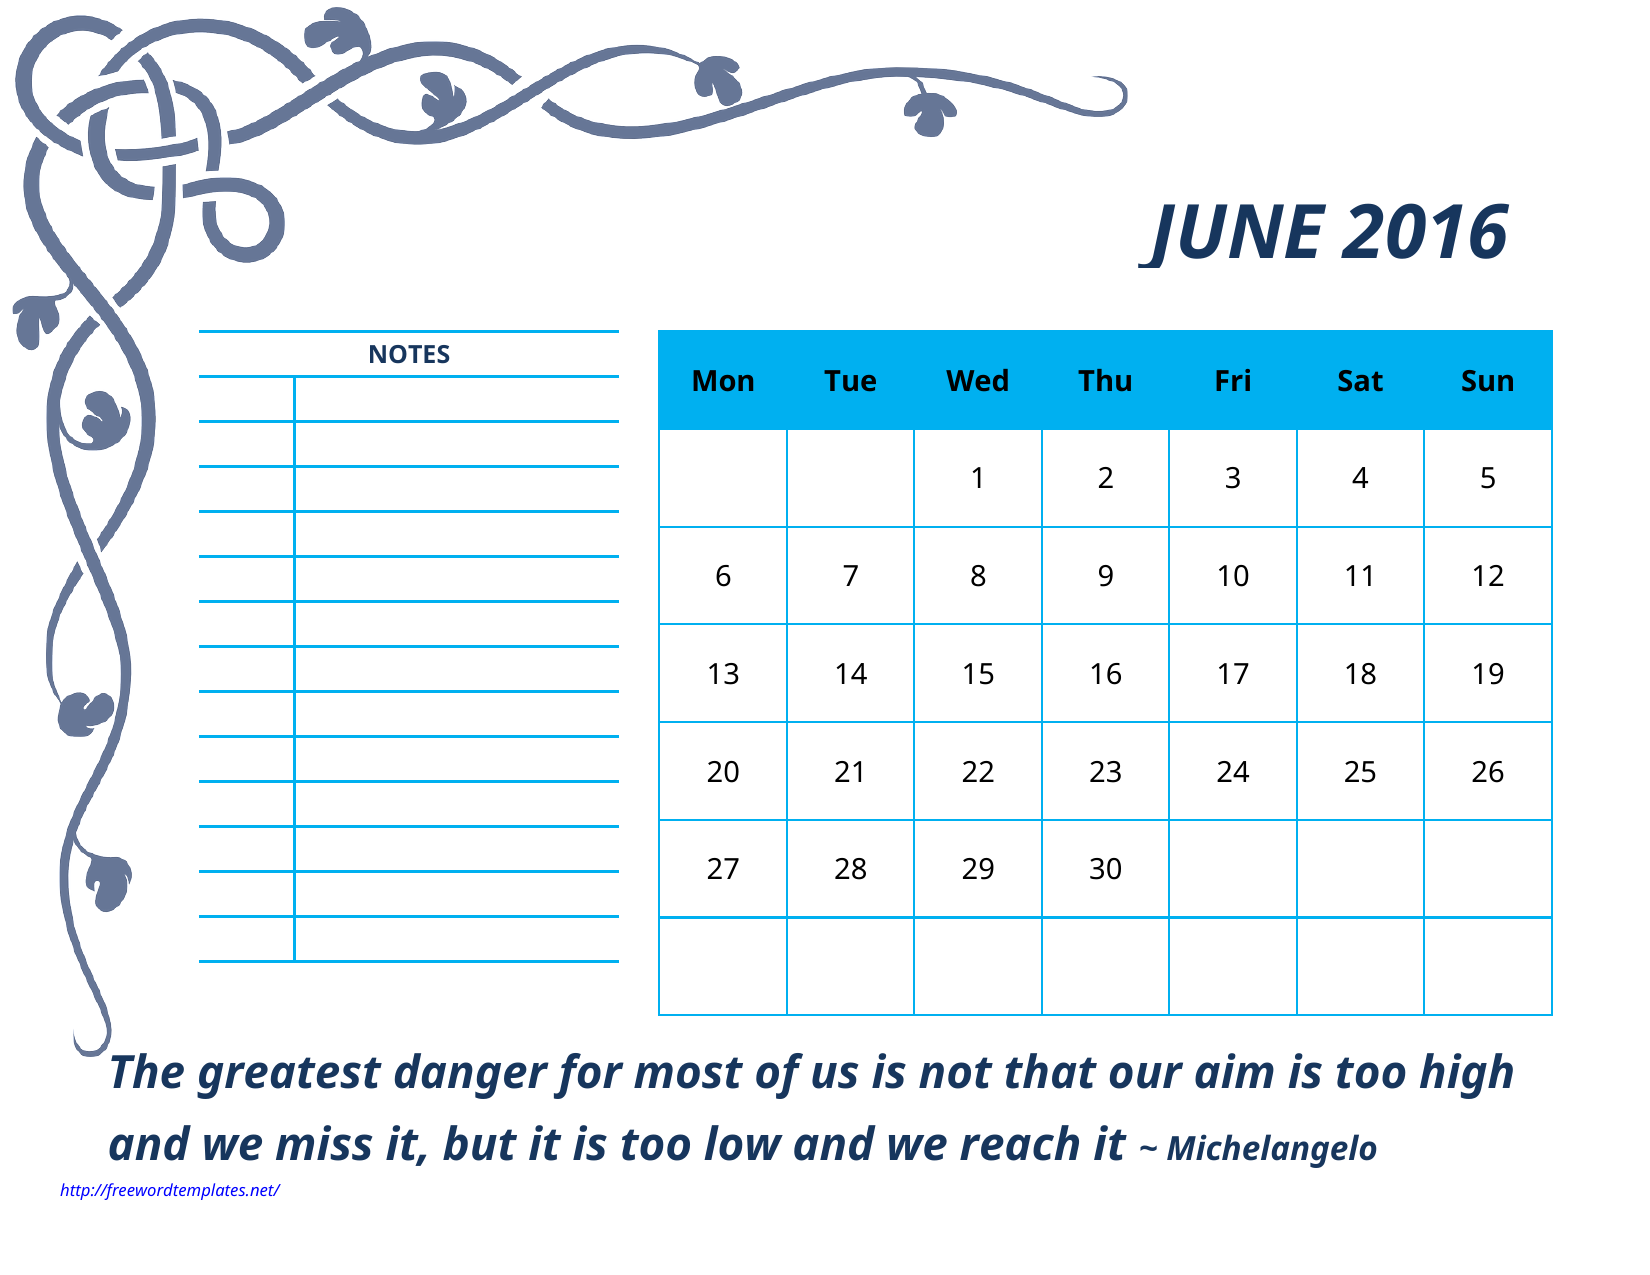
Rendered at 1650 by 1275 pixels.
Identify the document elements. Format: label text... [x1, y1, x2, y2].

table_cell 23 [1043, 723, 1168, 819]
table_cell [296, 828, 619, 870]
table_cell 10 [1170, 528, 1296, 623]
table_cell 12 [1425, 528, 1551, 623]
table_cell 30 [1043, 821, 1168, 916]
table_cell [199, 648, 293, 690]
table_header Tue [788, 332, 913, 428]
table_cell 28 [788, 821, 913, 916]
table_cell 29 [915, 821, 1041, 916]
table_cell [199, 918, 293, 960]
table_cell [915, 919, 1041, 1014]
table_cell 21 [788, 723, 913, 819]
table_cell [1425, 821, 1551, 916]
table_cell [199, 693, 293, 735]
table_cell 16 [1043, 625, 1168, 721]
table_header Wed [915, 332, 1041, 428]
table_cell [296, 873, 619, 915]
table_cell [296, 603, 619, 645]
table_cell [199, 873, 293, 915]
table_header Mon [660, 332, 786, 428]
table_cell [660, 919, 786, 1014]
table_cell 22 [915, 723, 1041, 819]
table_cell 1 [915, 430, 1041, 526]
table_cell [296, 558, 619, 600]
table_cell 25 [1298, 723, 1423, 819]
table_cell [296, 423, 619, 465]
table_cell [199, 783, 293, 825]
table_cell 11 [1298, 528, 1423, 623]
table_cell 9 [1043, 528, 1168, 623]
table_header Thu [1043, 332, 1168, 428]
table_header NOTES [199, 333, 619, 375]
table_cell [199, 378, 293, 420]
table_cell [199, 603, 293, 645]
table_header Sun [1425, 332, 1551, 428]
table_cell 14 [788, 625, 913, 721]
table_cell 26 [1425, 723, 1551, 819]
table_cell [296, 468, 619, 510]
table_header Fri [1170, 332, 1296, 428]
table_cell 13 [660, 625, 786, 721]
table_header Sat [1298, 332, 1423, 428]
table_cell [199, 738, 293, 780]
table_cell 17 [1170, 625, 1296, 721]
table_cell 8 [915, 528, 1041, 623]
table_cell [1298, 821, 1423, 916]
table_cell [296, 378, 619, 420]
table_cell [199, 558, 293, 600]
table_cell [1298, 919, 1423, 1014]
table_cell 18 [1298, 625, 1423, 721]
table_cell [788, 430, 913, 526]
table_cell [199, 828, 293, 870]
table_cell [296, 918, 619, 960]
table_cell 19 [1425, 625, 1551, 721]
table_cell [660, 430, 786, 526]
table_cell 4 [1298, 430, 1423, 526]
table_cell 7 [788, 528, 913, 623]
table_cell [1425, 919, 1551, 1014]
table_cell 20 [660, 723, 786, 819]
table_cell [199, 423, 293, 465]
table_cell 15 [915, 625, 1041, 721]
table_cell [296, 693, 619, 735]
table_cell 2 [1043, 430, 1168, 526]
table_cell 27 [660, 821, 786, 916]
table_cell [296, 738, 619, 780]
table_cell [296, 783, 619, 825]
table_cell [199, 468, 293, 510]
table_cell [199, 513, 293, 555]
table_cell [296, 648, 619, 690]
table_cell [1170, 821, 1296, 916]
table_cell [296, 513, 619, 555]
table_cell 3 [1170, 430, 1296, 526]
table_cell 6 [660, 528, 786, 623]
table_cell 24 [1170, 723, 1296, 819]
table_cell 5 [1425, 430, 1551, 526]
table_cell [1170, 919, 1296, 1014]
table_cell [1043, 919, 1168, 1014]
table_cell [788, 919, 913, 1014]
